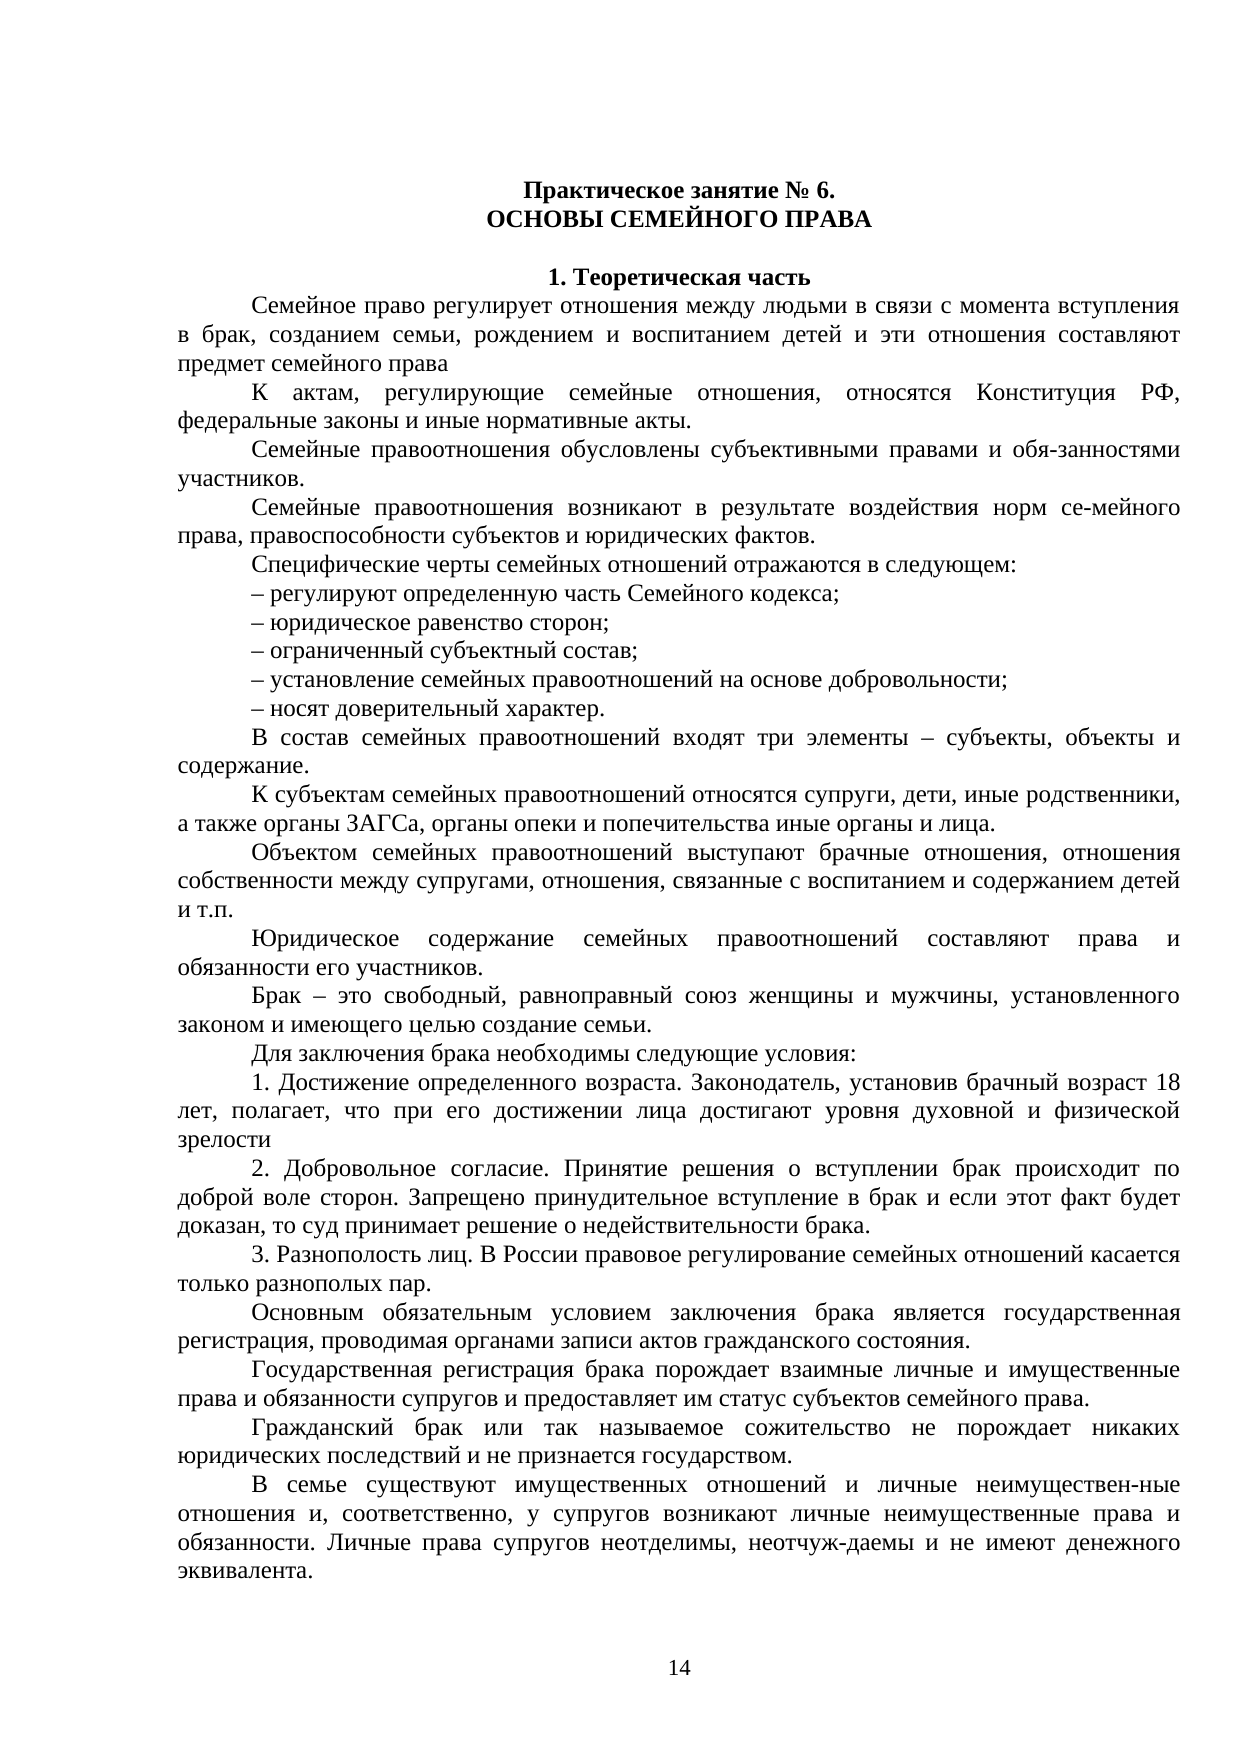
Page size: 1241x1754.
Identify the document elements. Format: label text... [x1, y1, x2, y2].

text В состав семейных правоотношений входят три элементы – субъекты, объекты и содержание. [177, 722, 1181, 779]
text – регулируют определенную часть Семейного кодекса; [177, 578, 1181, 607]
text Основным обязательным условием заключения брака является государственная регистрация, проводимая органами записи актов гражданского состояния. [177, 1297, 1181, 1354]
text 1. Достижение определенного возраста. Законодатель, установив брачный возраст 18 лет, полагает, что при его достижении лица достигают уровня духовной и физической зрелости [177, 1067, 1181, 1153]
text Практическое занятие № 6. [177, 176, 1181, 204]
text 2. Добровольное согласие. Принятие решения о вступлении брак происходит по доброй воле сторон. Запрещено принудительное вступление в брак и если этот факт будет доказан, то суд принимает решение о недействительности брака. [177, 1153, 1181, 1239]
text Брак – это свободный, равноправный союз женщины и мужчины, установленного законом и имеющего целью создание семьи. [177, 981, 1181, 1038]
text Государственная регистрация брака порождает взаимные личные и имущественные права и обязанности супругов и предоставляет им статус субъектов семейного права. [177, 1354, 1181, 1412]
text Семейные правоотношения обусловлены субъективными правами и обя-занностями участников. [177, 434, 1181, 492]
text ОСНОВЫ СЕМЕЙНОГО ПРАВА [177, 204, 1181, 233]
text Объектом семейных правоотношений выступают брачные отношения, отношения собственности между супругами, отношения, связанные с воспитанием и содержанием детей и т.п. [177, 837, 1181, 923]
text 3. Разнополость лиц. В России правовое регулирование семейных отношений касается только разнополых пар. [177, 1239, 1181, 1297]
text – установление семейных правоотношений на основе добровольности; [177, 664, 1181, 693]
text – ограниченный субъектный состав; [177, 636, 1181, 664]
text Гражданский брак или так называемое сожительство не порождает никаких юридических последствий и не признается государством. [177, 1412, 1181, 1469]
text 1. Теоретическая часть [177, 262, 1181, 291]
text К актам, регулирующие семейные отношения, относятся Конституция РФ, федеральные законы и иные нормативные акты. [177, 377, 1181, 434]
text Семейное право регулирует отношения между людьми в связи с момента вступления в брак, созданием семьи, рождением и воспитанием детей и эти отношения составляют предмет семейного права [177, 291, 1181, 377]
text Для заключения брака необходимы следующие условия: [177, 1038, 1181, 1067]
text Юридическое содержание семейных правоотношений составляют права и обязанности его участников. [177, 923, 1181, 981]
text К субъектам семейных правоотношений относятся супруги, дети, иные родственники, а также органы ЗАГСа, органы опеки и попечительства иные органы и лица. [177, 779, 1181, 837]
text В семье существуют имущественных отношений и личные неимуществен-ные отношения и, соответственно, у супругов возникают личные неимущественные права и обязанности. Личные права супругов неотделимы, неотчуж-даемы и не имеют денежного эквивалента. [177, 1469, 1181, 1584]
text Специфические черты семейных отношений отражаются в следующем: [177, 549, 1181, 578]
text Семейные правоотношения возникают в результате воздействия норм се-мейного права, правоспособности субъектов и юридических фактов. [177, 492, 1181, 549]
text – носят доверительный характер. [177, 693, 1181, 722]
text – юридическое равенство сторон; [177, 607, 1181, 636]
